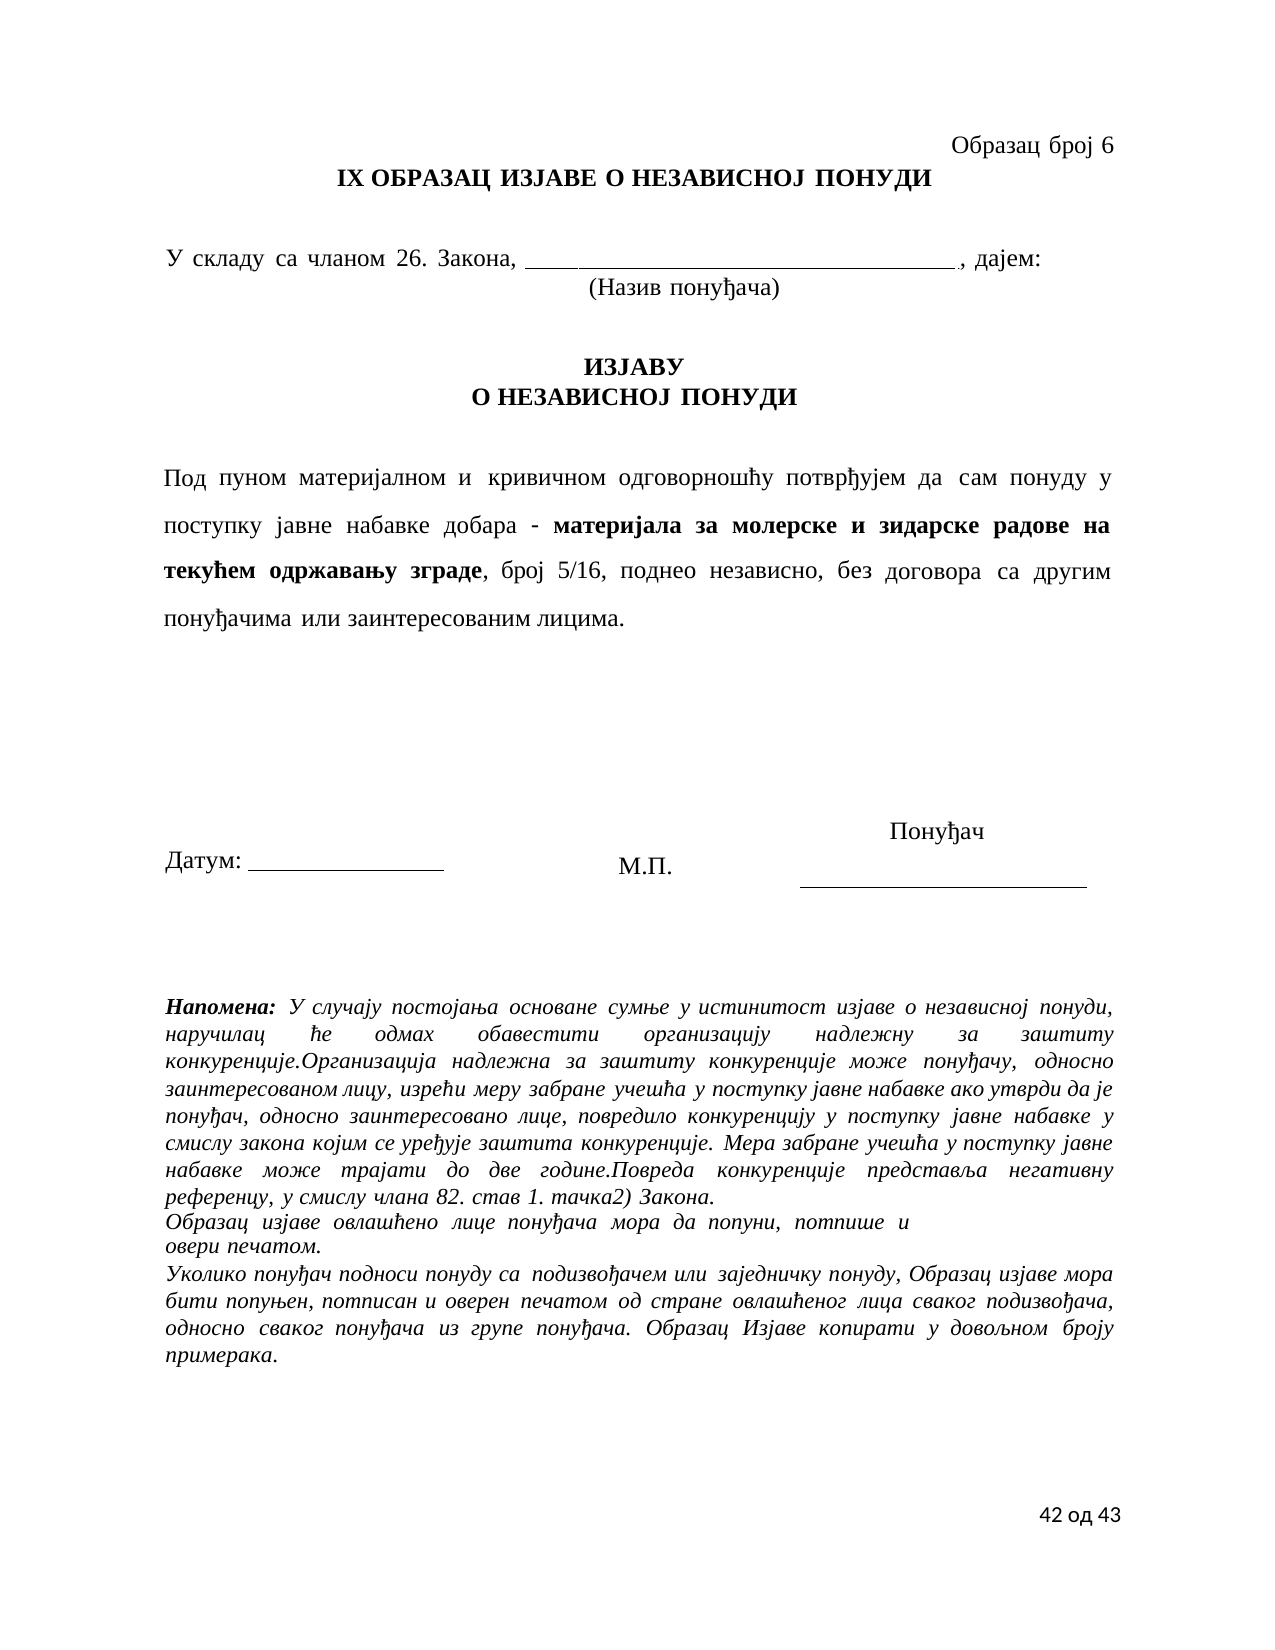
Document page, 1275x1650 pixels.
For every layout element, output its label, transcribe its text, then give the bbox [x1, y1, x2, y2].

text Уколико понуђач подноси понуду са подизвођачем или заједничку понуду, Образац изјаве мора бити попуњен, потписан и оверен печатом од стране овлашћеног лица сваког подизвођача, односно сваког понуђача из групе понуђача. Образац Изјаве копирати у довољном броју примерака. [165, 1260, 1113, 1367]
text Под пуном материјалном и кривичном одговорношћу потврђујем да сам понуду у поступку јавне набавке добара ‐ материјала за молерске и зидарске радове на текућем одржавању зграде, број 5/16, поднео независно, без договора са другим понуђачима или заинтересованим лицима. [163, 462, 1111, 631]
text Датум: [165, 845, 450, 874]
text Образац изјаве овлашћено лице понуђача мора да попуни, потпише и овери печатом. [165, 1210, 909, 1259]
text У складу са чланом 26. Закона, , дајем: (Назив понуђача) [165, 243, 1042, 301]
text Напомена: У случају постојања основане сумње у истинитост изјаве о независној понуди, наручилац ће одмах обавестити организацију надлежну за заштиту конкуренције.Организација надлежна за заштиту конкуренције може понуђачу, односно заинтересованом лицу, изрећи меру забране учешћа у поступку јавне набавке ако утврди да је понуђач, односно заинтересовано лице, повредило конкуренцију у поступку јавне набавке у смислу закона којим се уређује заштита конкуренције. Мера забране учешћа у поступку јавне набавке може трајати до две године.Повреда конкуренције представља негативну референцу, у смислу члана 82. став 1. тачка2) Закона. [165, 993, 1113, 1209]
text Образац број 6 [419, 129, 1114, 159]
text М.П. [618, 854, 677, 878]
text Понуђач [889, 816, 1121, 845]
text IX ОБРАЗАЦ ИЗЈАВЕ О НЕЗАВИСНОЈ ПОНУДИ [154, 163, 1114, 192]
text О НЕЗАВИСНОЈ ПОНУДИ [154, 382, 1114, 411]
text ИЗЈАВУ [154, 352, 1114, 381]
